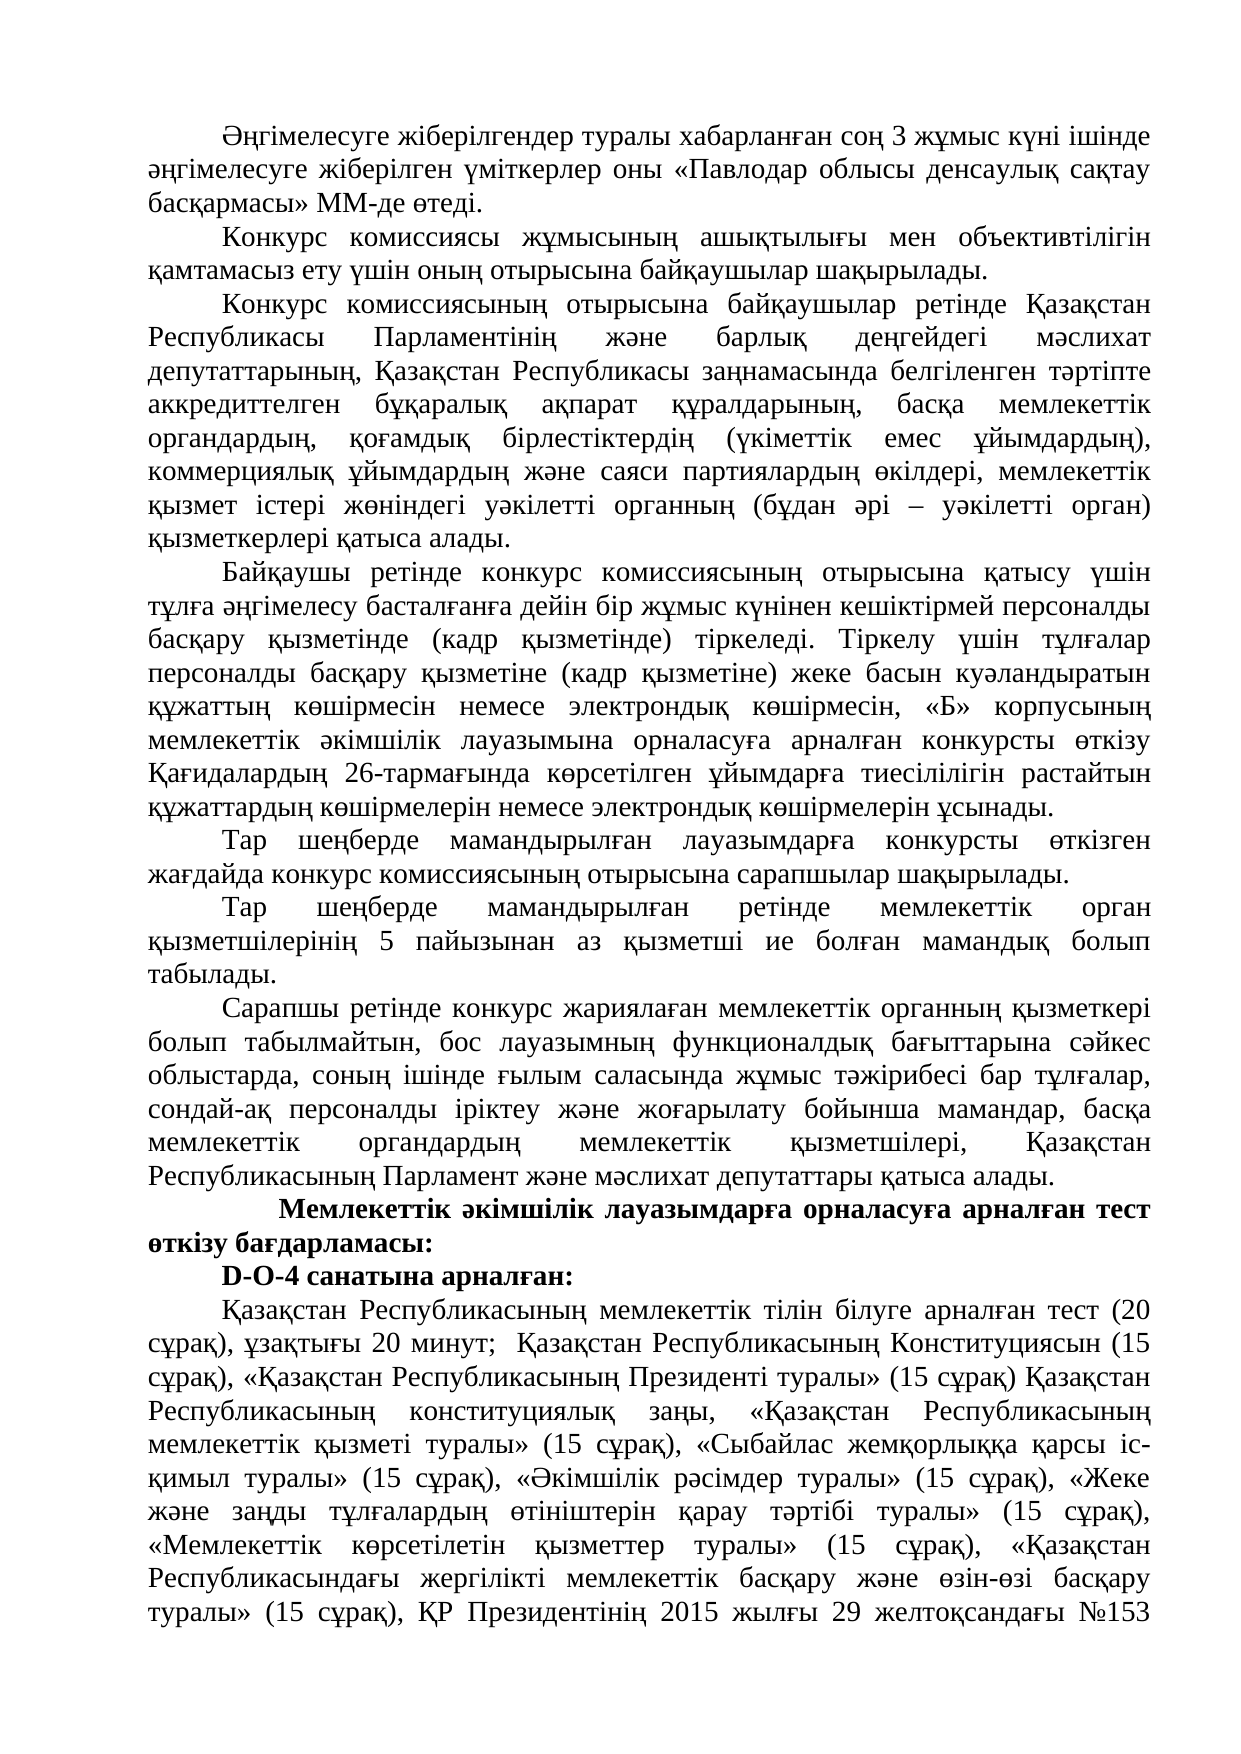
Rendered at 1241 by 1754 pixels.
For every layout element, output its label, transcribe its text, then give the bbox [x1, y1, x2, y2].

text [148, 1292, 1152, 1627]
text Конкурс комиссиясы жұмысының ашықтылығы мен объективтілігін қамтамасыз ету үшін оның отырысына байқаушылар шақырылады. [148, 219, 1152, 286]
text Мемлекеттік әкімшілік лауазымдарға орналасуға арналған тест өткізу бағдарламасы: [148, 1191, 1152, 1258]
text Конкурс комиссиясының отырысына байқаушылар ретінде Қазақстан Республикасы Парламентінің және барлық деңгейдегі мәслихат депутаттарының, Қазақстан Республикасы заңнамасында белгіленген тәртіпте аккредиттелген бұқаралық ақпарат құралдарының, басқа мемлекеттік органдардың, қоғамдық бірлестіктердің (үкіметтік емес ұйымдардың), коммерциялық ұйымдардың және саяси партиялардың өкілдері, мемлекеттік қызмет істері жөніндегі уәкілетті органның (бұдан әрі – уәкілетті орган) қызметкерлері қатыса алады. [148, 286, 1152, 554]
text Сарапшы ретінде конкурс жариялаған мемлекеттік органның қызметкері болып табылмайтын, бос лауазымның функционалдық бағыттарына сәйкес облыстарда, соның ішінде ғылым саласында жұмыс тәжірибесі бар тұлғалар, сондай-ақ персоналды іріктеу және жоғарылату бойынша мамандар, басқа мемлекеттік органдардың мемлекеттік қызметшілері, Қазақстан Республикасының Парламент және мәслихат депутаттары қатыса алады. [148, 990, 1152, 1191]
text Әңгімелесуге жіберілгендер туралы хабарланған соң 3 жұмыс күні ішінде әңгімелесуге жіберілген үміткерлер оны «Павлодар облысы денсаулық сақтау басқармасы» ММ-де өтеді. [148, 118, 1152, 219]
text D-O-4 санатына арналған: [148, 1258, 1152, 1292]
text Тар шеңберде мамандырылған лауазымдарға конкурсты өткізген жағдайда конкурс комиссиясының отырысына сарапшылар шақырылады. [148, 822, 1152, 889]
text Тар шеңберде мамандырылған ретінде мемлекеттік орган қызметшілерінің 5 пайызынан аз қызметші ие болған мамандық болып табылады. [148, 889, 1152, 990]
text Байқаушы ретінде конкурс комиссиясының отырысына қатысу үшін тұлға әңгімелесу басталғанға дейін бір жұмыс күнінен кешіктірмей персоналды басқару қызметінде (кадр қызметінде) тіркеледі. Тіркелу үшін тұлғалар персоналды басқару қызметіне (кадр қызметіне) жеке басын куәландыратын құжаттың көшірмесін немесе электрондық көшірмесін, «Б» корпусының мемлекеттік әкiмшiлiк лауазымына орналасуға арналған конкурсты өткiзу Қағидалардың 26-тармағында көрсетілген ұйымдарға тиесілілігін растайтын құжаттардың көшірмелерін немесе электрондық көшірмелерін ұсынады. [148, 554, 1152, 822]
